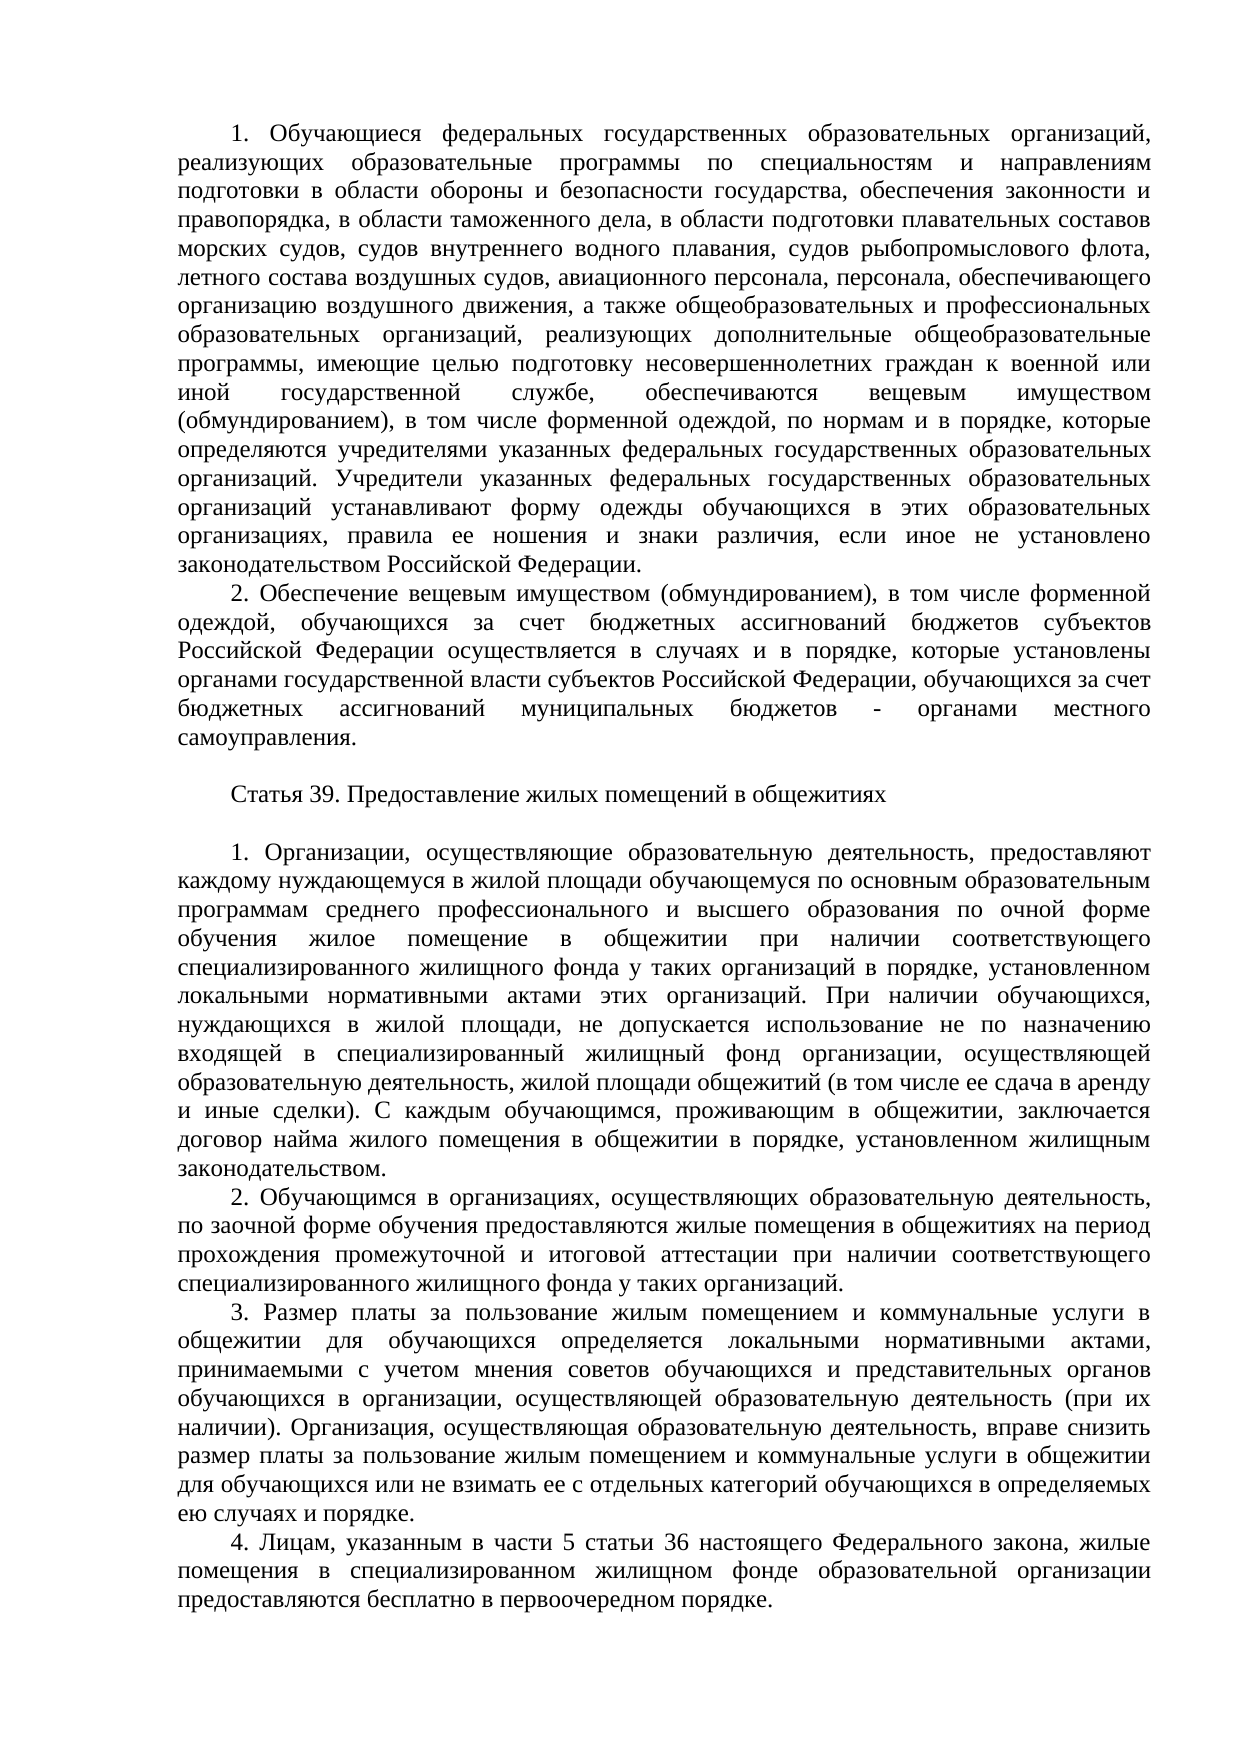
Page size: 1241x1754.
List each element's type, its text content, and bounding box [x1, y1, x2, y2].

text Статья 39. Предоставление жилых помещений в общежитиях [177, 779, 1152, 808]
text 3. Размер платы за пользование жилым помещением и коммунальные услуги в общежитии для обучающихся определяется локальными нормативными актами, принимаемыми с учетом мнения советов обучающихся и представительных органов обучающихся в организации, осуществляющей образовательную деятельность (при их наличии). Организация, осуществляющая образовательную деятельность, вправе снизить размер платы за пользование жилым помещением и коммунальные услуги в общежитии для обучающихся или не взимать ее с отдельных категорий обучающихся в определяемых ею случаях и порядке. [177, 1297, 1152, 1527]
text 2. Обеспечение вещевым имуществом (обмундированием), в том числе форменной одеждой, обучающихся за счет бюджетных ассигнований бюджетов субъектов Российской Федерации осуществляется в случаях и в порядке, которые установлены органами государственной власти субъектов Российской Федерации, обучающихся за счет бюджетных ассигнований муниципальных бюджетов - органами местного самоуправления. [177, 578, 1152, 751]
text 1. Обучающиеся федеральных государственных образовательных организаций, реализующих образовательные программы по специальностям и направлениям подготовки в области обороны и безопасности государства, обеспечения законности и правопорядка, в области таможенного дела, в области подготовки плавательных составов морских судов, судов внутреннего водного плавания, судов рыбопромыслового флота, летного состава воздушных судов, авиационного персонала, персонала, обеспечивающего организацию воздушного движения, а также общеобразовательных и профессиональных образовательных организаций, реализующих дополнительные общеобразовательные программы, имеющие целью подготовку несовершеннолетних граждан к военной или иной государственной службе, обеспечиваются вещевым имуществом (обмундированием), в том числе форменной одеждой, по нормам и в порядке, которые определяются учредителями указанных федеральных государственных образовательных организаций. Учредители указанных федеральных государственных образовательных организаций устанавливают форму одежды обучающихся в этих образовательных организациях, правила ее ношения и знаки различия, если иное не установлено законодательством Российской Федерации. [177, 118, 1152, 578]
text 2. Обучающимся в организациях, осуществляющих образовательную деятельность, по заочной форме обучения предоставляются жилые помещения в общежитиях на период прохождения промежуточной и итоговой аттестации при наличии соответствующего специализированного жилищного фонда у таких организаций. [177, 1182, 1152, 1297]
text 4. Лицам, указанным в части 5 статьи 36 настоящего Федерального закона, жилые помещения в специализированном жилищном фонде образовательной организации предоставляются бесплатно в первоочередном порядке. [177, 1527, 1152, 1613]
text 1. Организации, осуществляющие образовательную деятельность, предоставляют каждому нуждающемуся в жилой площади обучающемуся по основным образовательным программам среднего профессионального и высшего образования по очной форме обучения жилое помещение в общежитии при наличии соответствующего специализированного жилищного фонда у таких организаций в порядке, установленном локальными нормативными актами этих организаций. При наличии обучающихся, нуждающихся в жилой площади, не допускается использование не по назначению входящей в специализированный жилищный фонд организации, осуществляющей образовательную деятельность, жилой площади общежитий (в том числе ее сдача в аренду и иные сделки). С каждым обучающимся, проживающим в общежитии, заключается договор найма жилого помещения в общежитии в порядке, установленном жилищным законодательством. [177, 837, 1152, 1182]
